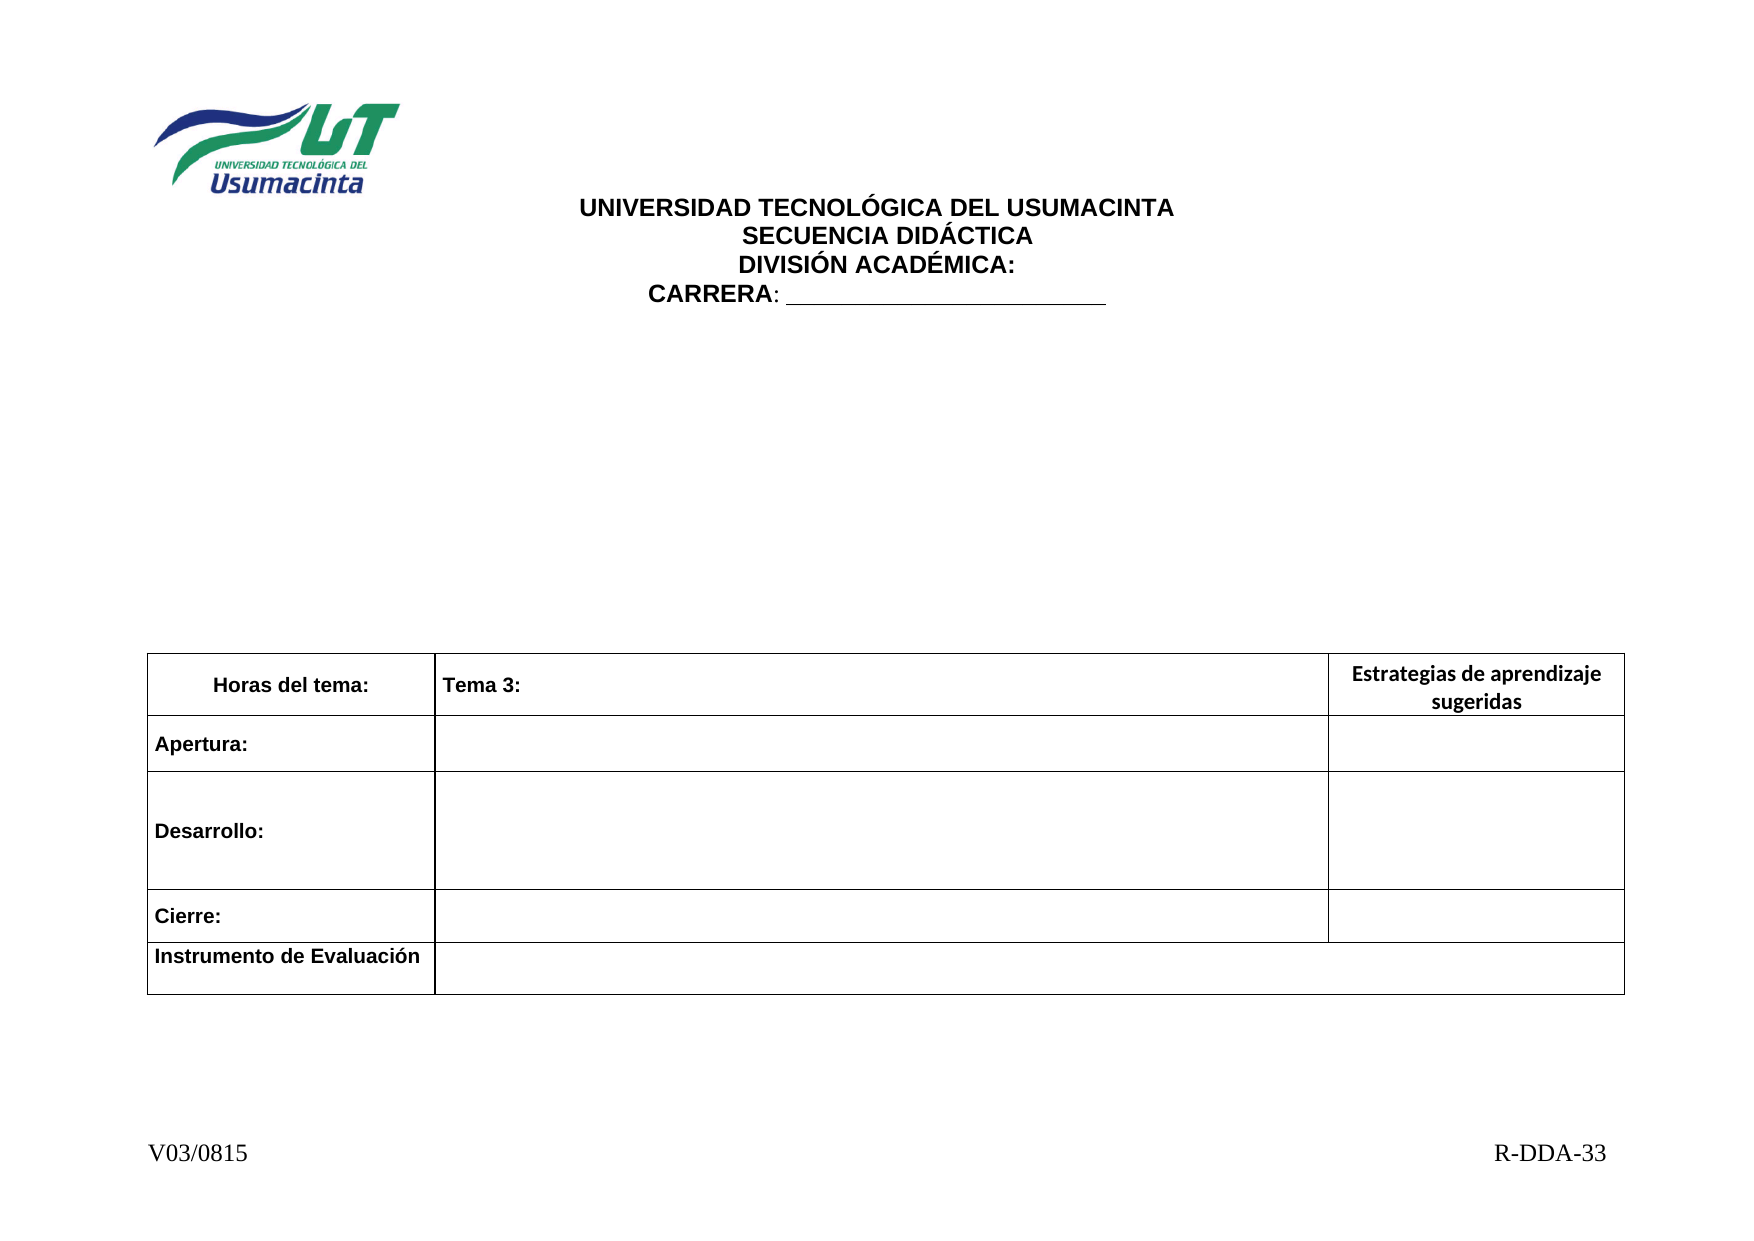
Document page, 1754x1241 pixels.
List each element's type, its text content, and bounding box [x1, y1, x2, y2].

table_cell Instrumento de Evaluación [148, 943, 434, 994]
picture [147, 73, 404, 216]
table_cell [436, 943, 1624, 994]
table_header Tema 3: [436, 654, 1328, 715]
table_cell [1329, 716, 1624, 771]
table_cell Desarrollo: [148, 772, 434, 889]
table_cell [1329, 890, 1624, 942]
table_cell Cierre: [148, 890, 434, 942]
table_cell [1329, 772, 1624, 889]
table_cell Apertura: [148, 716, 434, 771]
table_header Horas del tema: [148, 654, 434, 715]
table_cell [436, 890, 1328, 942]
table_cell [436, 716, 1328, 771]
table_cell [436, 772, 1328, 889]
table_header Estrategias de aprendizaje sugeridas [1329, 654, 1624, 715]
